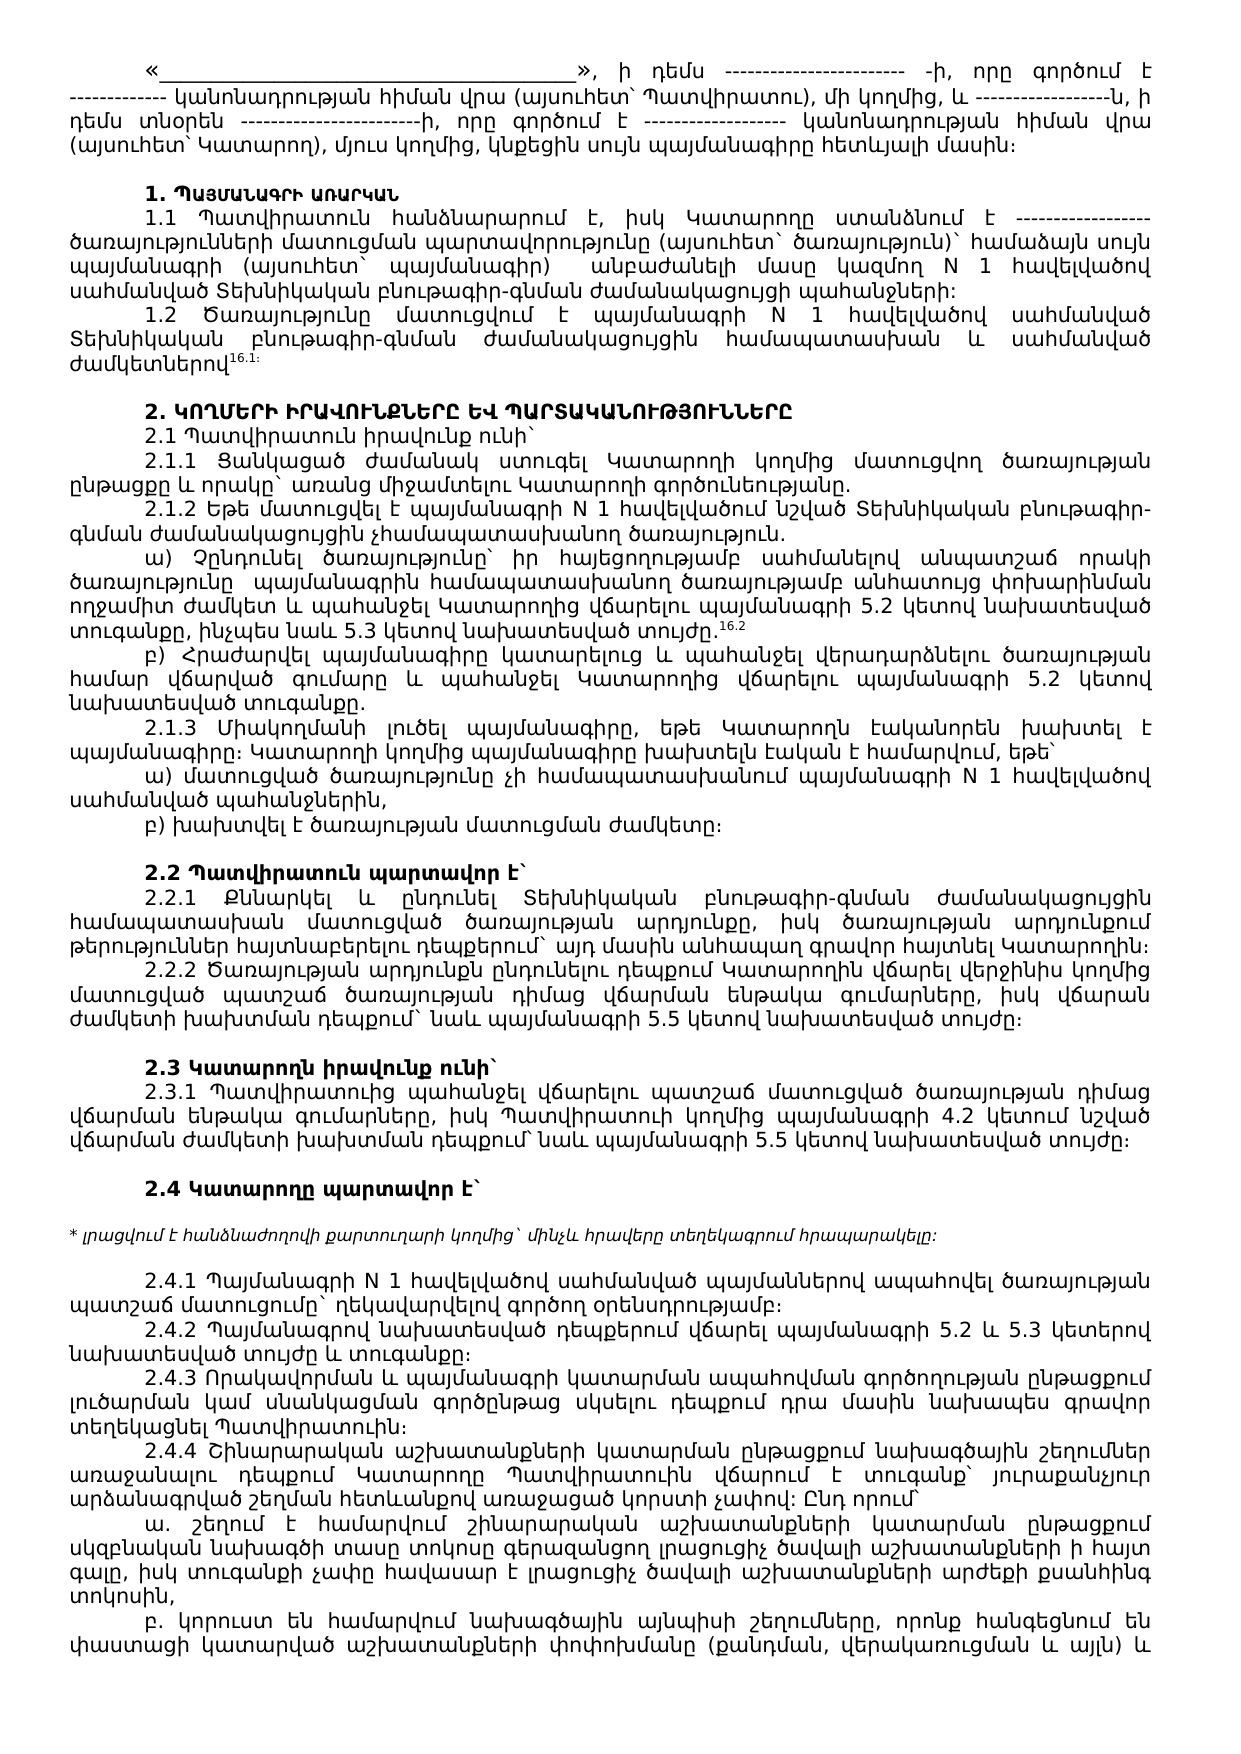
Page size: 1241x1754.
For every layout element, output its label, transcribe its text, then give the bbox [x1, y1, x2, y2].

text բ) խախտվել է ծառայության մատուցման ժամկետը։ [69, 813, 1152, 837]
text 2.1.1 Ցանկացած ժամանակ ստուգել Կատարողի կողմից մատուցվող ծառայության ընթացքը և որակը` առանց միջամտելու Կատարողի գործունեությանը. [69, 449, 1152, 497]
text ա. շեղում է համարվում շինարարական աշխատանքների կատարման ընթացքում սկզբնական նախագծի տասը տոկոսը գերազանցող լրացուցիչ ծավալի աշխատանքների ի հայտ գալը, իսկ տուգանքի չափը հավասար է լրացուցիչ ծավալի աշխատանքների արժեքի քսանհինգ տոկոսին, [69, 1512, 1152, 1609]
text 2.4.2 Պայմանագրով նախատեսված դեպքերում վճարել պայմանագրի 5.2 և 5.3 կետերով նախատեսված տույժը և տուգանքը։ [69, 1318, 1152, 1366]
text 1.1 Պատվիրատուն հանձնարարում է, իսկ Կատարողը ստանձնում է ------------------ ծառայությունների մատուցման պարտավորությունը (այսուհետ` ծառայություն)` համաձայն սույն պայմանագրի (այսուհետ` պայմանագիր) անբաժանելի մասը կազմող N 1 հավելվածով սահմանված Տեխնիկական բնութագիր-գնման ժամանակացույցի պահանջների: [69, 206, 1152, 303]
text 2.4 Կատարողը պարտավոր է` [69, 1177, 1152, 1201]
text 2.1 Պատվիրատուն իրավունք ունի` [69, 424, 1152, 449]
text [69, 1609, 1152, 1657]
text ա) Չընդունել ծառայությունը՝ իր հայեցողությամբ սահմանելով անպատշաճ որակի ծառայությունը պայմանագրին համապատասխանող ծառայությամբ անհատույց փոխարինման ողջամիտ ժամկետ և պահանջել Կատարողից վճարելու պայմանագրի 5.2 կետով նախատեսված տուգանքը, ինչպես նաև 5.3 կետով նախատեսված տույժը.16.2 [69, 546, 1152, 643]
text 1. Պայմանագրի առարկան [69, 182, 1152, 206]
text բ) Հրաժարվել պայմանագիրը կատարելուց և պահանջել վերադարձնելու ծառայության համար վճարված գումարը և պահանջել Կատարողից վճարելու պայմանագրի 5.2 կետով նախատեսված տուգանքը. [69, 643, 1152, 716]
text ա) մատուցված ծառայությունը չի համապատասխանում պայմանագրի N 1 հավելվածով սահմանված պահանջներին, [69, 764, 1152, 813]
text 2.2.2 Ծառայության արդյունքն ընդունելու դեպքում Կատարողին վճարել վերջինիս կողմից մատուցված պատշաճ ծառայության դիմաց վճարման ենթակա գումարները, իսկ վճարան ժամկետի խախտման դեպքում` նաև պայմանագրի 5.5 կետով նախատեսված տույժը։ [69, 958, 1152, 1031]
text 2.4.1 Պայմանագրի N 1 հավելվածով սահմանված պայմաններով ապահովել ծառայության պատշաճ մատուցումը` ղեկավարվելով գործող օրենսդրությամբ։ [69, 1269, 1152, 1318]
text 2.2 Պատվիրատուն պարտավոր է` [69, 861, 1152, 886]
text 2.1.3 Միակողմանի լուծել պայմանագիրը, եթե Կատարողն էականորեն խախտել է պայմանագիրը։ Կատարողի կողմից պայմանագիրը խախտելն էական է համարվում, եթե՝ [69, 716, 1152, 764]
text 2.3 Կատարողն իրավունք ունի` [69, 1056, 1152, 1080]
text «________________________________________», ի դեմս ------------------------ -ի, որը գործում է ------------- կանոնադրության հիման վրա (այսուհետ՝ Պատվիրատու), մի կողմից, և ------------------ն, ի դեմս տնօրեն ------------------------ի, որը գործում է ------------------- կանոնադրության հիման վրա (այսուհետ՝ Կատարող), մյուս կողմից, կնքեցին սույն պայմանագիրը հետևյալի մասին։ [69, 56, 1152, 157]
text 2.1.2 Եթե մատուցվել է պայմանագրի N 1 հավելվածում նշված Տեխնիկական բնութագիր-գնման ժամանակացույցին չհամապատասխանող ծառայություն. [69, 497, 1152, 546]
text 2.3.1 Պատվիրատուից պահանջել վճարելու պատշաճ մատուցված ծառայության դիմաց վճարման ենթակա գումարները, իսկ Պատվիրատուի կողմից պայմանագրի 4.2 կետում նշված վճարման ժամկետի խախտման դեպքում՝ նաև պայմանագրի 5.5 կետով նախատեսված տույժը։ [69, 1080, 1152, 1153]
text 1.2 Ծառայությունը մատուցվում է պայմանագրի N 1 հավելվածով սահմանված Տեխնիկական բնութագիր-գնման ժամանակացույցին համապատասխան և սահմանված ժամկետներով16.1։ [69, 303, 1152, 376]
text * լրացվում է հանձնաժողովի քարտուղարի կողմից` մինչև հրավերը տեղեկագրում հրապարակելը: [69, 1225, 1152, 1245]
text 2.2.1 Քննարկել և ընդունել Տեխնիկական բնութագիր-գնման ժամանակացույցին համապատասխան մատուցված ծառայության արդյունքը, իսկ ծառայության արդյունքում թերություններ հայտնաբերելու դեպքերում` այդ մասին անհապաղ գրավոր հայտնել Կատարողին։ [69, 886, 1152, 958]
text 2.4.3 Որակավորման և պայմանագրի կատարման ապահովման գործողության ընթացքում լուծարման կամ սնանկացման գործընթաց սկսելու դեպքում դրա մասին նախապես գրավոր տեղեկացնել Պատվիրատուին։ [69, 1366, 1152, 1439]
text 2.4.4 Շինարարական աշխատանքների կատարման ընթացքում նախագծային շեղումներ առաջանալու դեպքում Կատարողը Պատվիրատուին վճարում է տուգանք՝ յուրաքանչյուր արձանագրված շեղման հետևանքով առաջացած կորստի չափով: Ընդ որում՝ [69, 1439, 1152, 1512]
text 2. ԿՈՂՄԵՐԻ ԻՐԱՎՈՒՆՔՆԵՐԸ ԵՎ ՊԱՐՏԱԿԱՆՈՒԹՅՈՒՆՆԵՐԸ [69, 400, 1152, 424]
